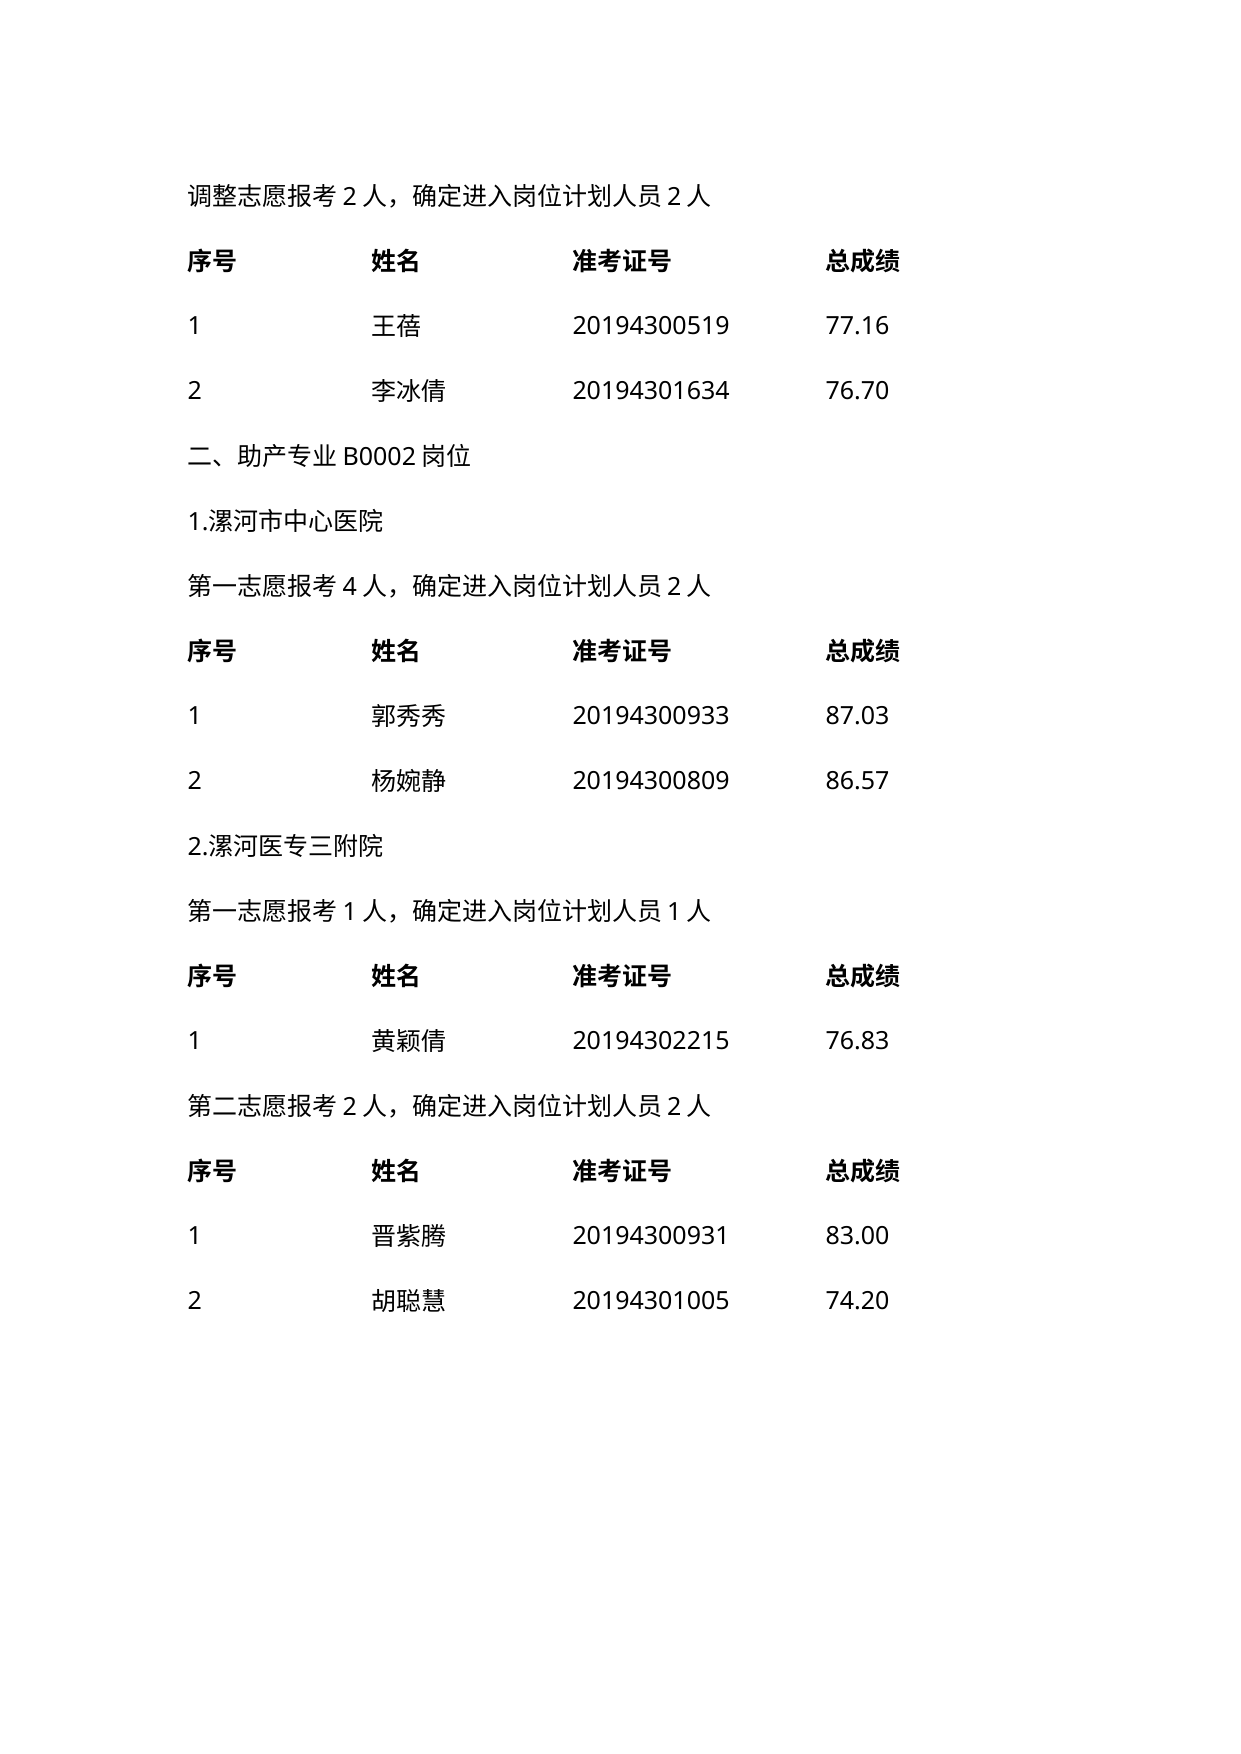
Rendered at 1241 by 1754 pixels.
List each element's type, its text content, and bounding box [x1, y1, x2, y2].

table_cell 20194300931 [572, 1202, 825, 1267]
text 第二志愿报考2人，确定进入岗位计划人员2人 [187, 1072, 1053, 1137]
table_header 序号 [188, 1137, 371, 1202]
table_header 总成绩 [825, 1137, 1044, 1202]
table_header 序号 [188, 617, 371, 682]
table_cell 2 [188, 747, 371, 812]
table_cell 20194300933 [572, 682, 825, 747]
table_header 总成绩 [825, 617, 1044, 682]
table_header 序号 [188, 227, 371, 292]
table_cell 77.16 [825, 292, 1044, 357]
table_cell 20194300809 [572, 747, 825, 812]
table_header 准考证号 [572, 227, 825, 292]
table_cell 1 [188, 1007, 371, 1072]
table_cell 83.00 [825, 1202, 1044, 1267]
table_cell 20194301005 [572, 1267, 825, 1332]
text 2.漯河医专三附院 第一志愿报考1人，确定进入岗位计划人员1人 [187, 812, 1053, 942]
table_cell 郭秀秀 [371, 682, 572, 747]
table_header 姓名 [371, 942, 572, 1007]
table_header 序号 [188, 942, 371, 1007]
table_cell 2 [188, 357, 371, 422]
table_header 姓名 [371, 1137, 572, 1202]
table_cell 86.57 [825, 747, 1044, 812]
table_cell 黄颖倩 [371, 1007, 572, 1072]
table_cell 76.70 [825, 357, 1044, 422]
table_header 姓名 [371, 227, 572, 292]
table_cell 2 [188, 1267, 371, 1332]
table_cell 20194302215 [572, 1007, 825, 1072]
table_cell 杨婉静 [371, 747, 572, 812]
table_cell 李冰倩 [371, 357, 572, 422]
table_header 准考证号 [572, 942, 825, 1007]
table_cell 1 [188, 292, 371, 357]
table_header 总成绩 [825, 942, 1044, 1007]
table_header 总成绩 [825, 227, 1044, 292]
table_cell 87.03 [825, 682, 1044, 747]
table_cell 76.83 [825, 1007, 1044, 1072]
table_cell 1 [188, 682, 371, 747]
table_cell 王蓓 [371, 292, 572, 357]
table_header 准考证号 [572, 617, 825, 682]
table_header 姓名 [371, 617, 572, 682]
table_cell 20194301634 [572, 357, 825, 422]
table_cell 胡聪慧 [371, 1267, 572, 1332]
table_cell 1 [188, 1202, 371, 1267]
text 调整志愿报考2人，确定进入岗位计划人员2人 [187, 162, 1053, 227]
table_cell 晋紫腾 [371, 1202, 572, 1267]
text 二、助产专业B0002岗位 1.漯河市中心医院 第一志愿报考4人，确定进入岗位计划人员2人 [187, 422, 1053, 617]
table_cell 74.20 [825, 1267, 1044, 1332]
table_cell 20194300519 [572, 292, 825, 357]
table_header 准考证号 [572, 1137, 825, 1202]
